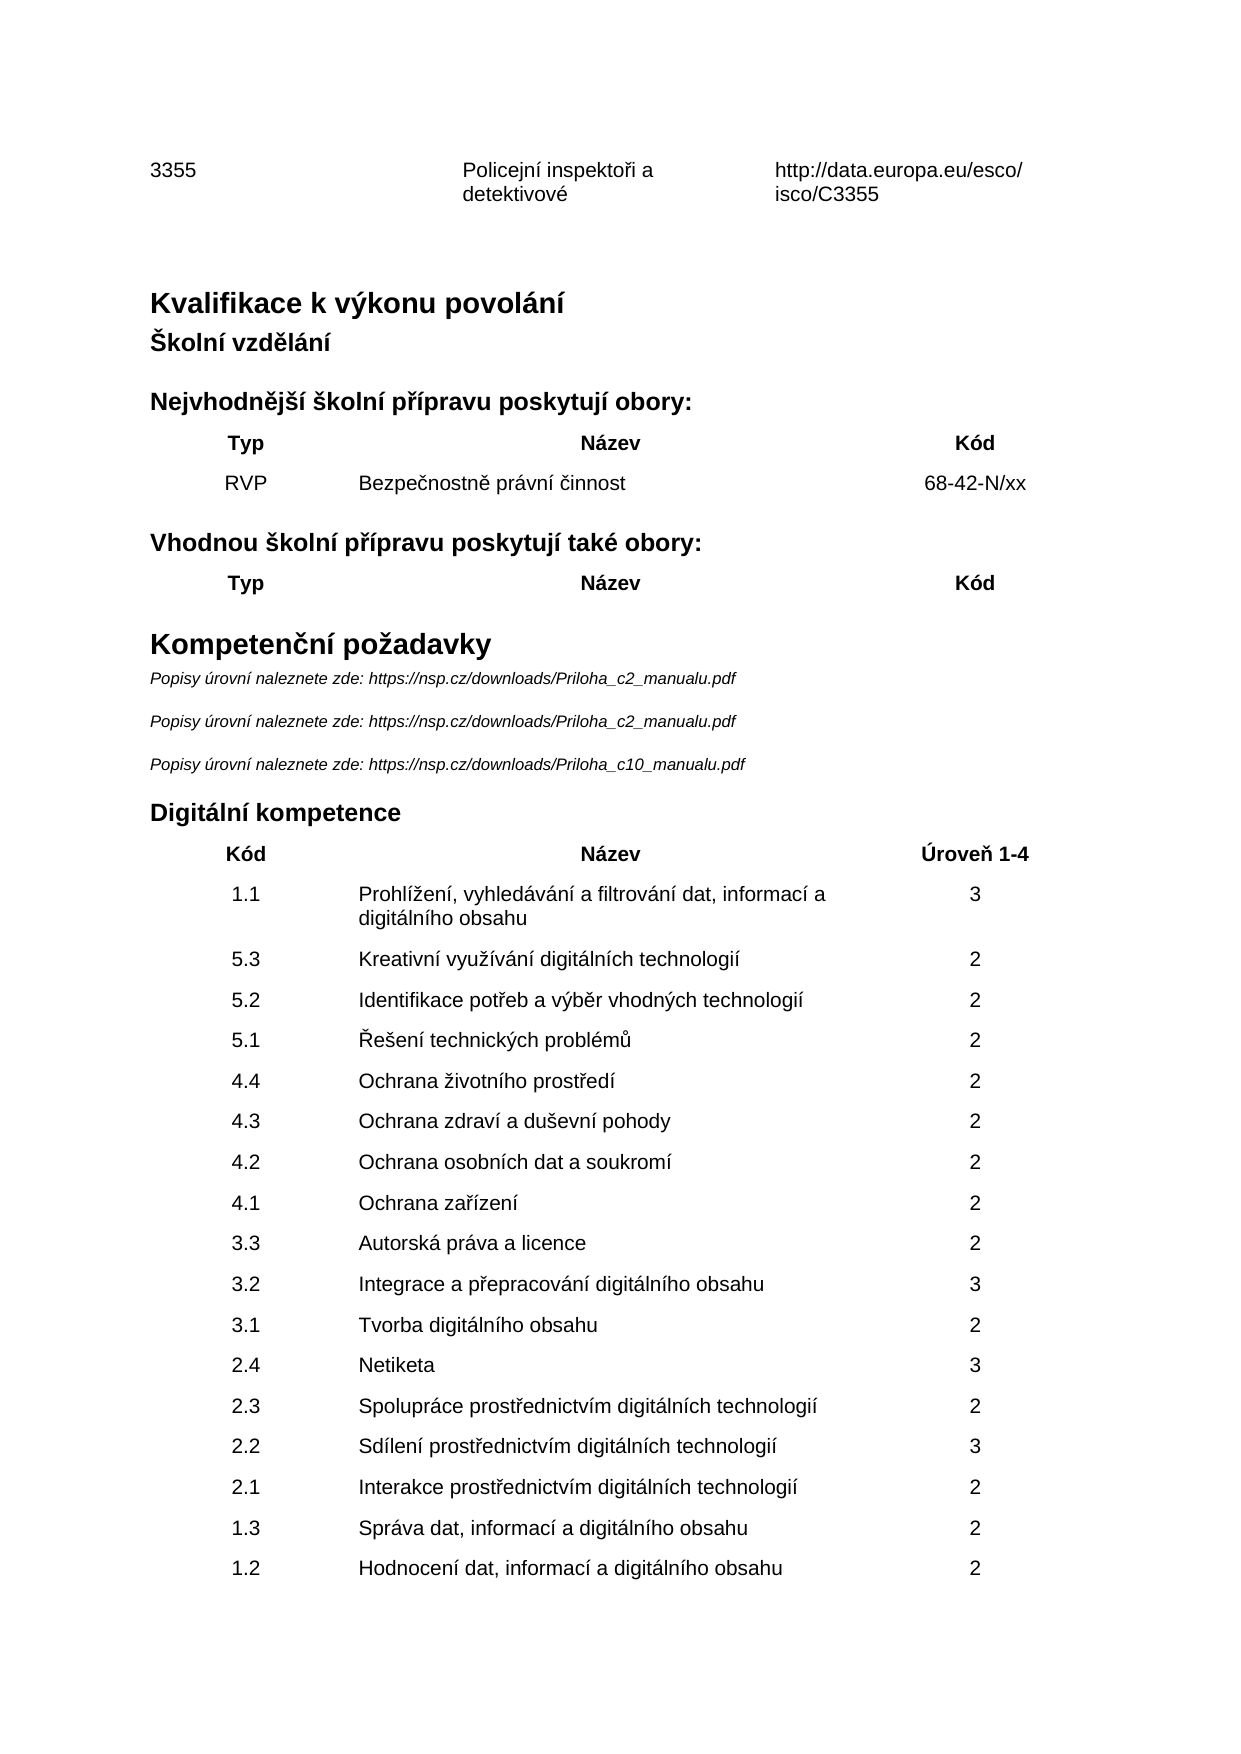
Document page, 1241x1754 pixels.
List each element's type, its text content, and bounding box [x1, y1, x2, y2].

table_cell Autorská práva a licence [350, 1223, 871, 1263]
table_cell Policejní inspektoři a detektivové [454, 150, 767, 214]
table_cell 3.3 [142, 1223, 350, 1263]
text Popisy úrovní naleznete zde: https://nsp.cz/downloads/Priloha_c2_manualu.pdf [150, 669, 1090, 688]
table_cell 2 [871, 1467, 1079, 1507]
table_cell 4.1 [142, 1182, 350, 1223]
table_cell 1.1 [142, 874, 350, 938]
table_cell 2 [871, 979, 1079, 1020]
table_cell Ochrana zdraví a duševní pohody [350, 1101, 871, 1142]
table_header Kód [871, 422, 1079, 463]
table_cell 2 [871, 1385, 1079, 1426]
table_cell Integrace a přepracování digitálního obsahu [350, 1264, 871, 1304]
table_cell 3 [871, 874, 1079, 938]
table_cell Prohlížení, vyhledávání a filtrování dat, informací a digitálního obsahu [350, 874, 871, 938]
table_cell 5.2 [142, 979, 350, 1020]
table_header Typ [142, 422, 350, 463]
table_cell 3.1 [142, 1304, 350, 1345]
table_cell 2 [871, 1060, 1079, 1101]
subtitle Digitální kompetence [150, 798, 1090, 827]
table_cell 2 [871, 1304, 1079, 1345]
table_cell Ochrana životního prostředí [350, 1060, 871, 1101]
table_cell Ochrana osobních dat a soukromí [350, 1142, 871, 1182]
table_cell Tvorba digitálního obsahu [350, 1304, 871, 1345]
table_header Kód [142, 833, 350, 874]
table_cell 4.2 [142, 1142, 350, 1182]
table_cell 4.4 [142, 1060, 350, 1101]
table_header Název [350, 422, 871, 463]
table_cell 2 [871, 1507, 1079, 1548]
table_cell 2 [871, 939, 1079, 979]
subtitle Školní vzdělání [150, 328, 1090, 357]
text Popisy úrovní naleznete zde: https://nsp.cz/downloads/Priloha_c2_manualu.pdf [150, 712, 1090, 731]
table_cell Identifikace potřeb a výběr vhodných technologií [350, 979, 871, 1020]
table_cell 2.2 [142, 1426, 350, 1467]
table_cell 1.3 [142, 1507, 350, 1548]
table_cell RVP [142, 463, 350, 503]
table_header Název [350, 833, 871, 874]
table_cell 2 [871, 1548, 1079, 1588]
subtitle Nejvhodnější školní přípravu poskytují obory: [150, 387, 1090, 416]
table_cell 2 [871, 1101, 1079, 1142]
table_cell 5.1 [142, 1020, 350, 1060]
table_cell 2.4 [142, 1345, 350, 1385]
table_cell 4.3 [142, 1101, 350, 1142]
table_cell http://data.europa.eu/esco/isco/C3355 [767, 150, 1079, 214]
table_cell 3.2 [142, 1264, 350, 1304]
subtitle Kvalifikace k výkonu povolání [150, 286, 1090, 320]
table_cell 1.2 [142, 1548, 350, 1588]
table_cell 2 [871, 1020, 1079, 1060]
table_header Úroveň 1-4 [871, 833, 1079, 874]
table_cell 68-42-N/xx [871, 463, 1079, 503]
table_cell 3 [871, 1426, 1079, 1467]
table_cell 3 [871, 1345, 1079, 1385]
table_cell Netiketa [350, 1345, 871, 1385]
table_cell Kreativní využívání digitálních technologií [350, 939, 871, 979]
table_header Kód [871, 563, 1079, 603]
table_cell 2.3 [142, 1385, 350, 1426]
table_cell 2 [871, 1142, 1079, 1182]
table_cell 2 [871, 1223, 1079, 1263]
table_cell Spolupráce prostřednictvím digitálních technologií [350, 1385, 871, 1426]
table_cell Ochrana zařízení [350, 1182, 871, 1223]
table_cell Sdílení prostřednictvím digitálních technologií [350, 1426, 871, 1467]
table_header Typ [142, 563, 350, 603]
subtitle Kompetenční požadavky [150, 627, 1090, 661]
table_cell Správa dat, informací a digitálního obsahu [350, 1507, 871, 1548]
table_cell Bezpečnostně právní činnost [350, 463, 871, 503]
text Popisy úrovní naleznete zde: https://nsp.cz/downloads/Priloha_c10_manualu.pdf [150, 755, 1090, 774]
subtitle Vhodnou školní přípravu poskytují také obory: [150, 527, 1090, 556]
table_cell Hodnocení dat, informací a digitálního obsahu [350, 1548, 871, 1588]
table_cell 2 [871, 1182, 1079, 1223]
table_cell 3355 [142, 150, 454, 214]
table_cell Řešení technických problémů [350, 1020, 871, 1060]
table_cell 5.3 [142, 939, 350, 979]
table_cell 3 [871, 1264, 1079, 1304]
table_cell 2.1 [142, 1467, 350, 1507]
table_header Název [350, 563, 871, 603]
table_cell Interakce prostřednictvím digitálních technologií [350, 1467, 871, 1507]
